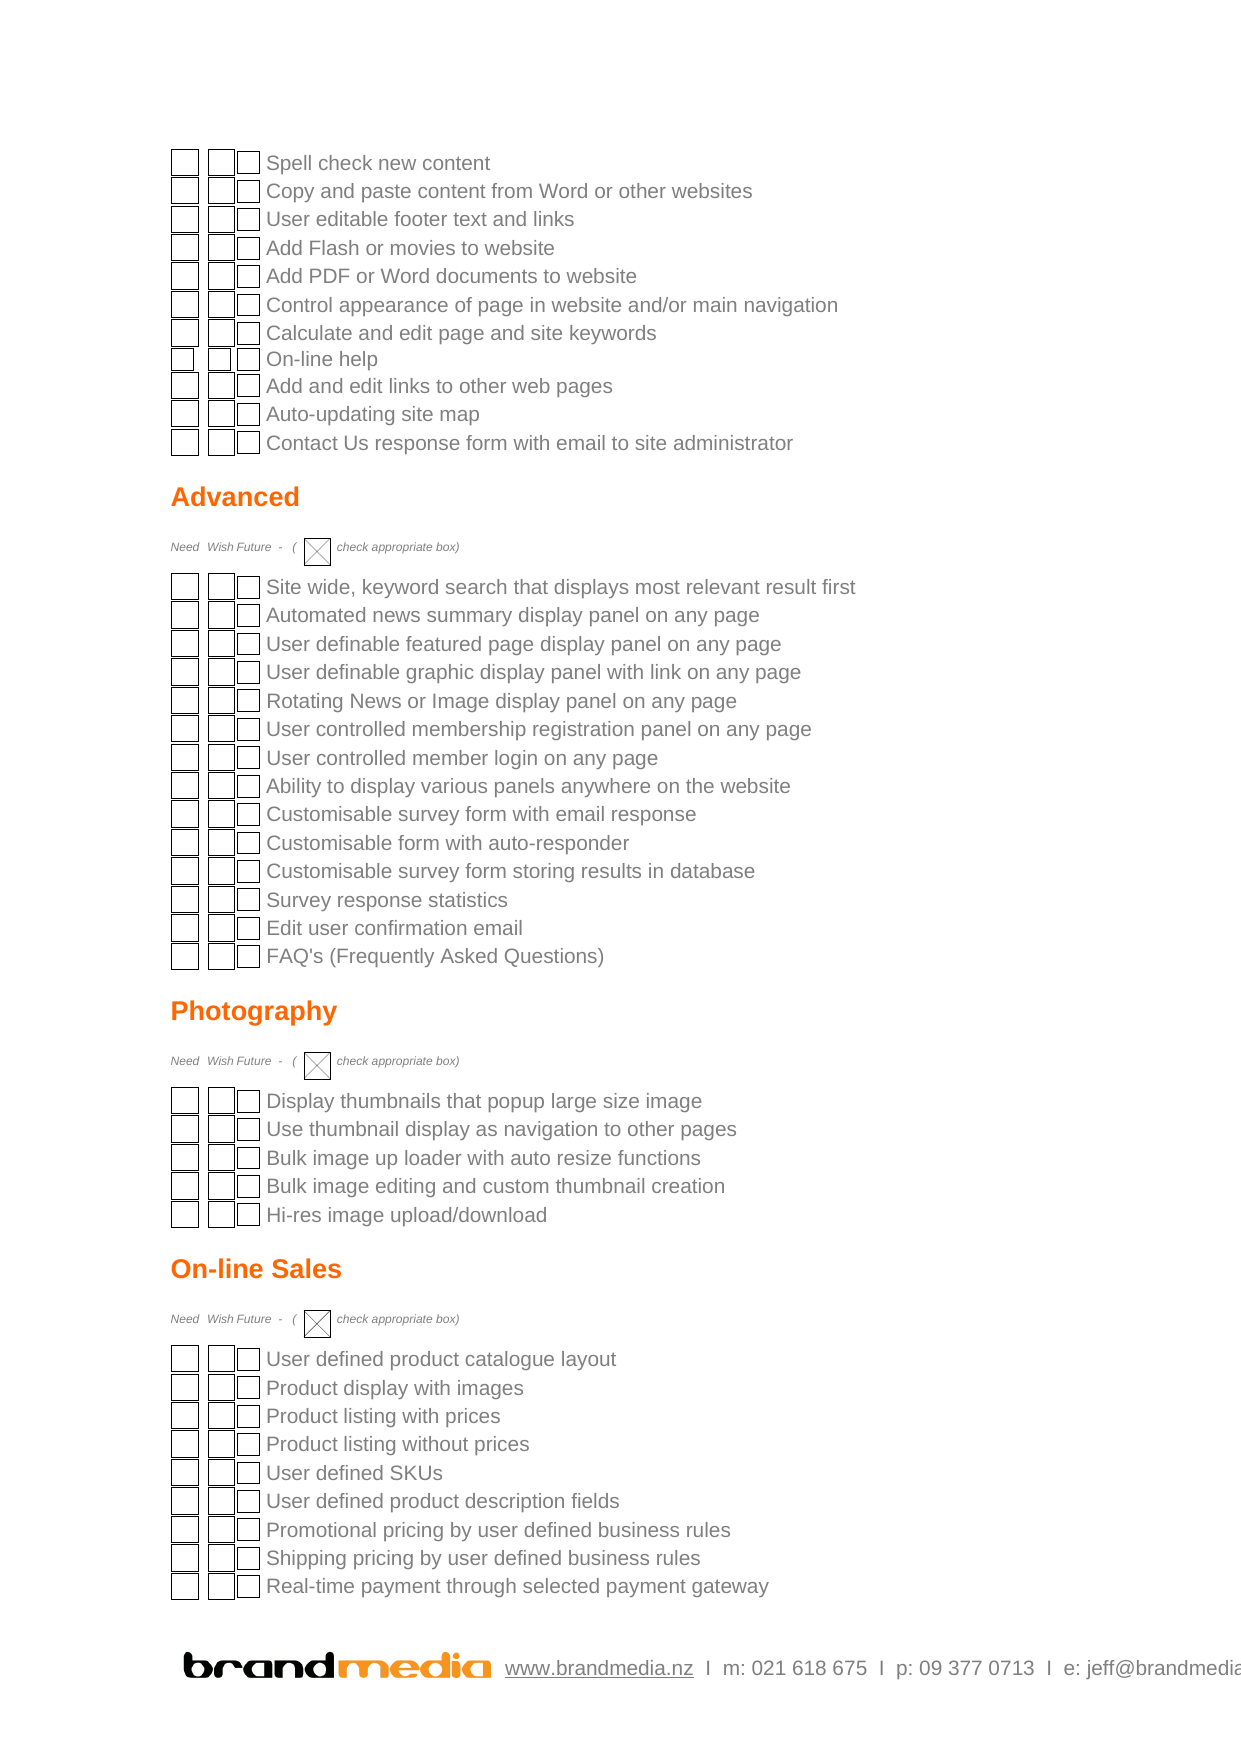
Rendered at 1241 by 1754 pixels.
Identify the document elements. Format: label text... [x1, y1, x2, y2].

text Product display with images [170, 1373, 1152, 1401]
text User definable featured page display panel on any page [170, 629, 1152, 657]
text Rotating News or Image display panel on any page [170, 686, 1152, 714]
text User defined product catalogue layout [170, 1344, 1152, 1373]
subtitle Need Wish Future - ( check appropriate box) [170, 537, 1152, 566]
text User controlled membership registration panel on any page [170, 714, 1152, 743]
text Copy and paste content from Word or other websites [170, 176, 1152, 204]
text Display thumbnails that popup large size image [170, 1086, 1152, 1114]
text Hi-res image upload/download [170, 1200, 1152, 1228]
text Customisable form with auto-responder [170, 828, 1152, 856]
text Ability to display various panels anywhere on the website [170, 771, 1152, 799]
subtitle Need Wish Future - ( check appropriate box) [170, 1309, 1152, 1338]
text Spell check new content [170, 148, 1152, 176]
text Calculate and edit page and site keywords [170, 318, 1152, 347]
subtitle Photography [170, 995, 1152, 1026]
text Auto-updating site map [170, 399, 1152, 428]
text Add PDF or Word documents to website [170, 261, 1152, 290]
text Bulk image editing and custom thumbnail creation [170, 1171, 1152, 1200]
text Customisable survey form storing results in database [170, 856, 1152, 885]
text User definable graphic display panel with link on any page [170, 657, 1152, 686]
text Survey response statistics [170, 885, 1152, 913]
subtitle On-line Sales [170, 1253, 1152, 1284]
text Contact Us response form with email to site administrator [170, 428, 1152, 456]
text Bulk image up loader with auto resize functions [170, 1143, 1152, 1171]
subtitle Need Wish Future - ( check appropriate box) [170, 1051, 1152, 1080]
text User defined product description fields [170, 1486, 1152, 1515]
text Edit user confirmation email [170, 913, 1152, 942]
text On-line help [170, 347, 1152, 371]
text Add Flash or movies to website [170, 233, 1152, 261]
text Shipping pricing by user defined business rules [170, 1543, 1152, 1572]
text Add and edit links to other web pages [170, 371, 1152, 399]
text Product listing with prices [170, 1401, 1152, 1429]
text Control appearance of page in website and/or main navigation [170, 290, 1152, 318]
text User controlled member login on any page [170, 743, 1152, 771]
text Automated news summary display panel on any page [170, 600, 1152, 629]
text User editable footer text and links [170, 204, 1152, 233]
text FAQ's (Frequently Asked Questions) [170, 942, 1152, 970]
text Real-time payment through selected payment gateway [170, 1572, 1152, 1600]
text Promotional pricing by user defined business rules [170, 1515, 1152, 1543]
text Use thumbnail display as navigation to other pages [170, 1114, 1152, 1143]
text Product listing without prices [170, 1429, 1152, 1458]
text User defined SKUs [170, 1458, 1152, 1486]
text Site wide, keyword search that displays most relevant result first [170, 572, 1152, 600]
subtitle Advanced [170, 481, 1152, 512]
text Customisable survey form with email response [170, 799, 1152, 828]
